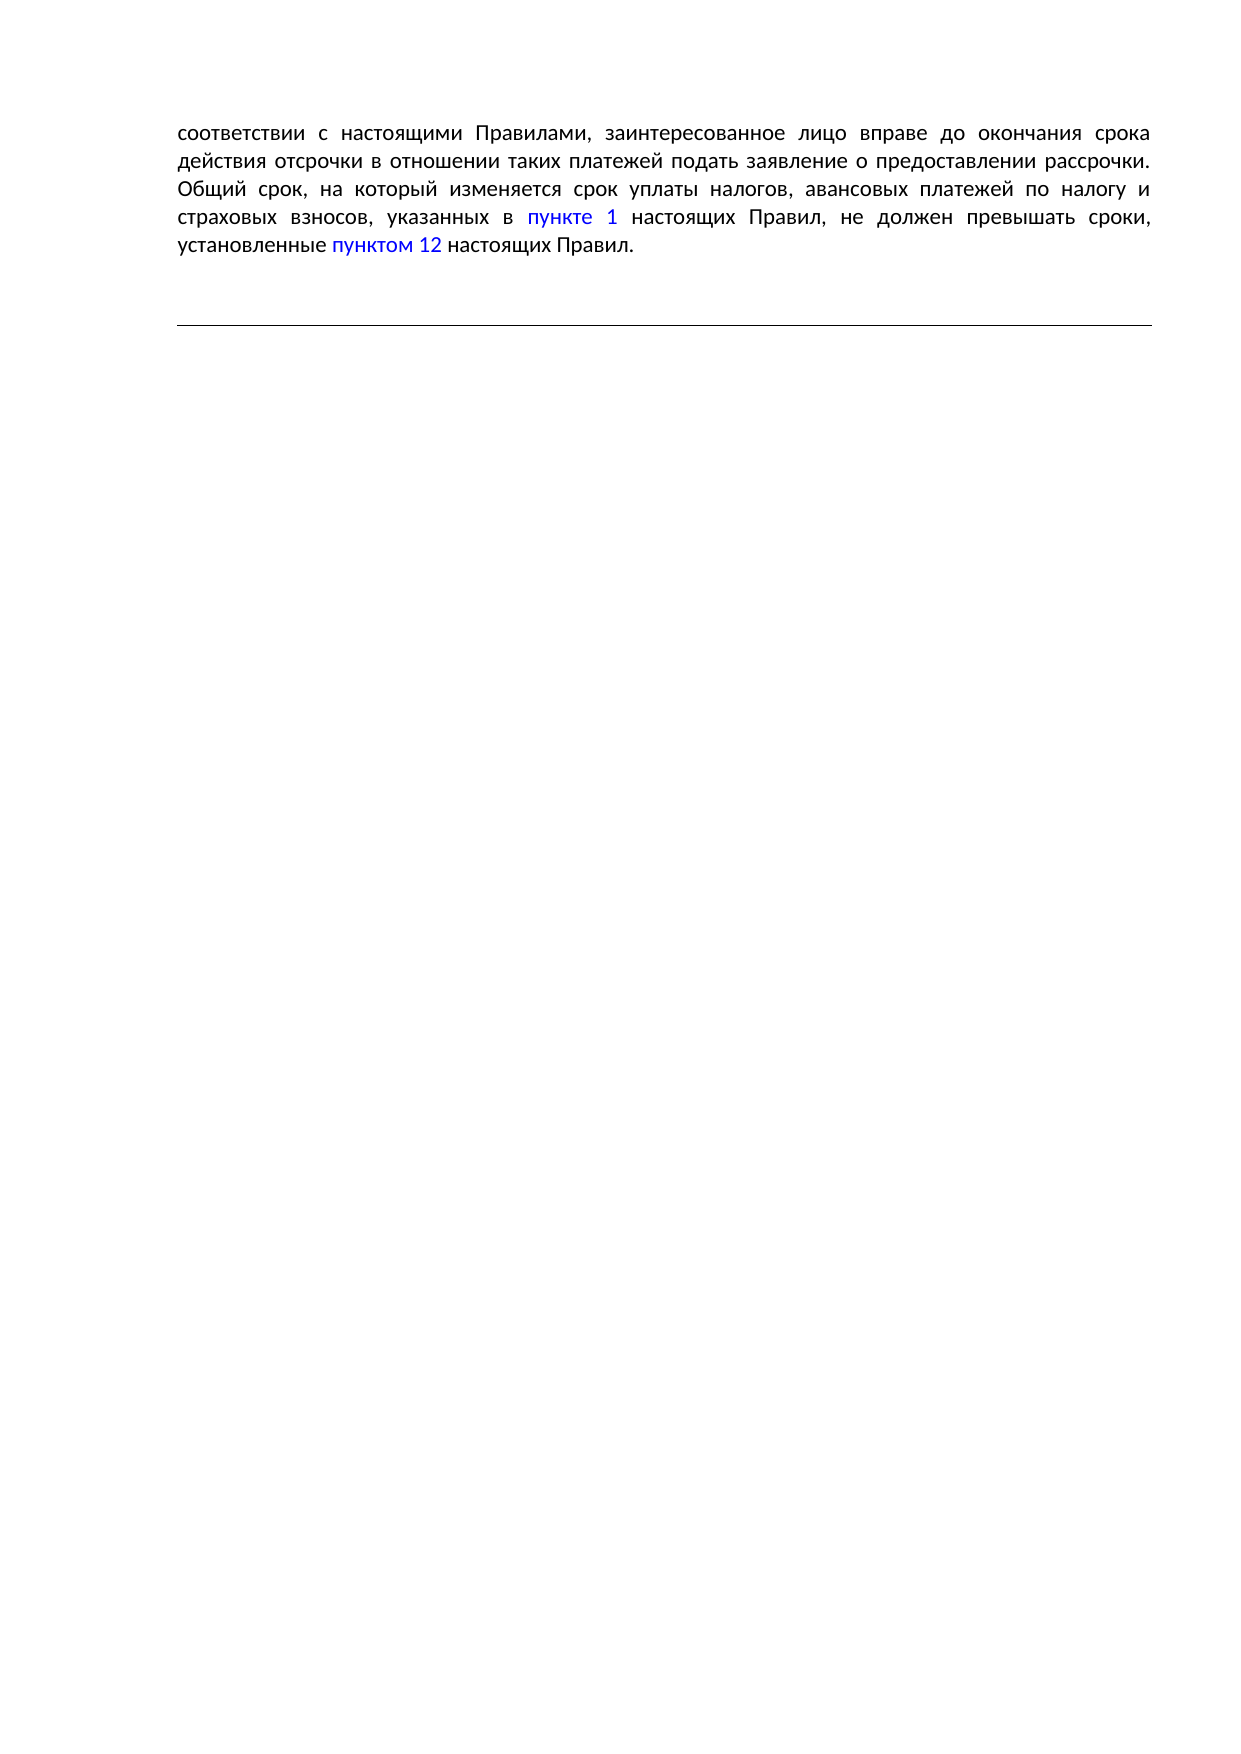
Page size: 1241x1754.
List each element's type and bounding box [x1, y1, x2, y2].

text [177, 118, 1152, 258]
